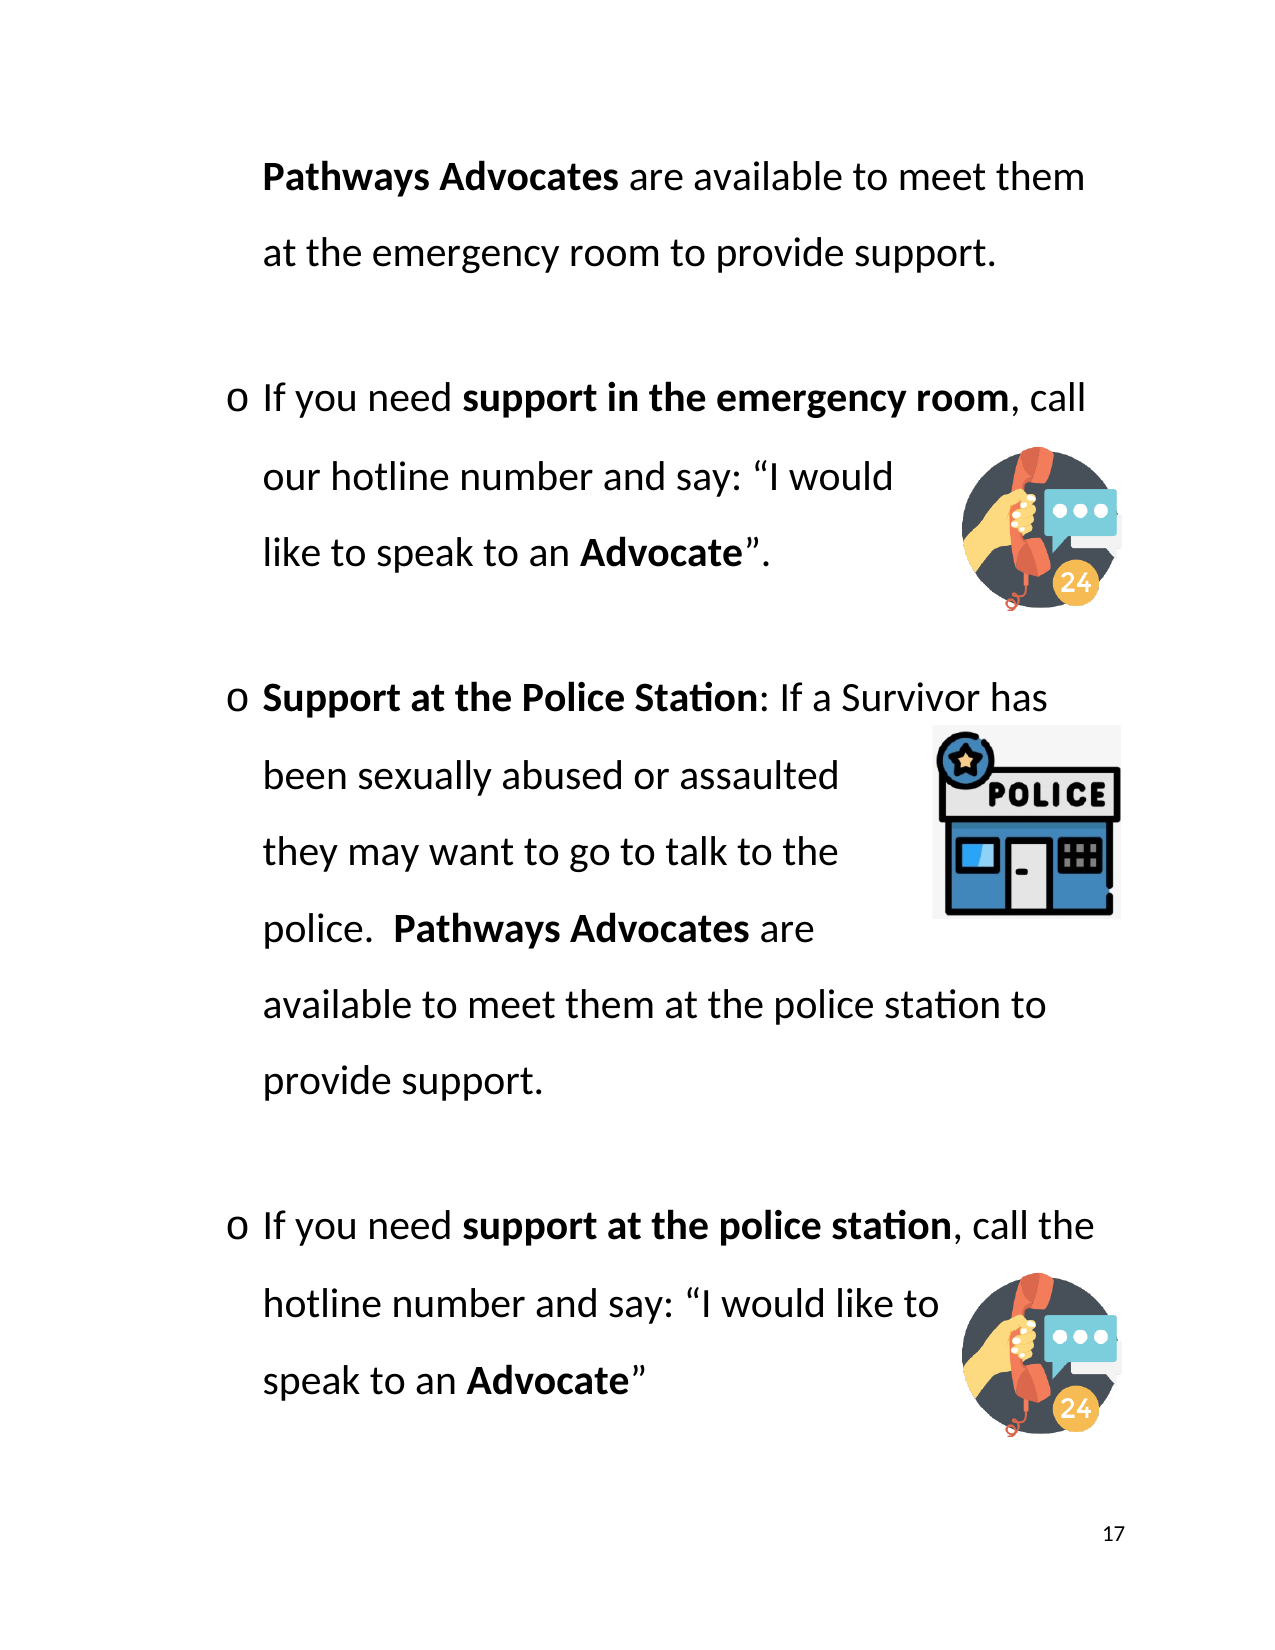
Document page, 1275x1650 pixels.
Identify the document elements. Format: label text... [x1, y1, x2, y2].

list If you need support at the police station, call the hotline number and say: “I would like to speak to an Advocate” [225, 1199, 1125, 1404]
picture [930, 725, 1122, 917]
picture [959, 1272, 1122, 1436]
list Support at the Police Station: If a Survivor has been sexually abused or assaulted they may want to go to talk to the police. Pathways Advocates are available to meet them at the police station to provide support. [225, 671, 1125, 1105]
list Pathways Advocates are available to meet them at the emergency room to provide support. [262, 150, 1125, 277]
picture [959, 446, 1122, 610]
list If you need support in the emergency room, call our hotline number and say: “I would like to speak to an Advocate”. [225, 371, 1125, 577]
